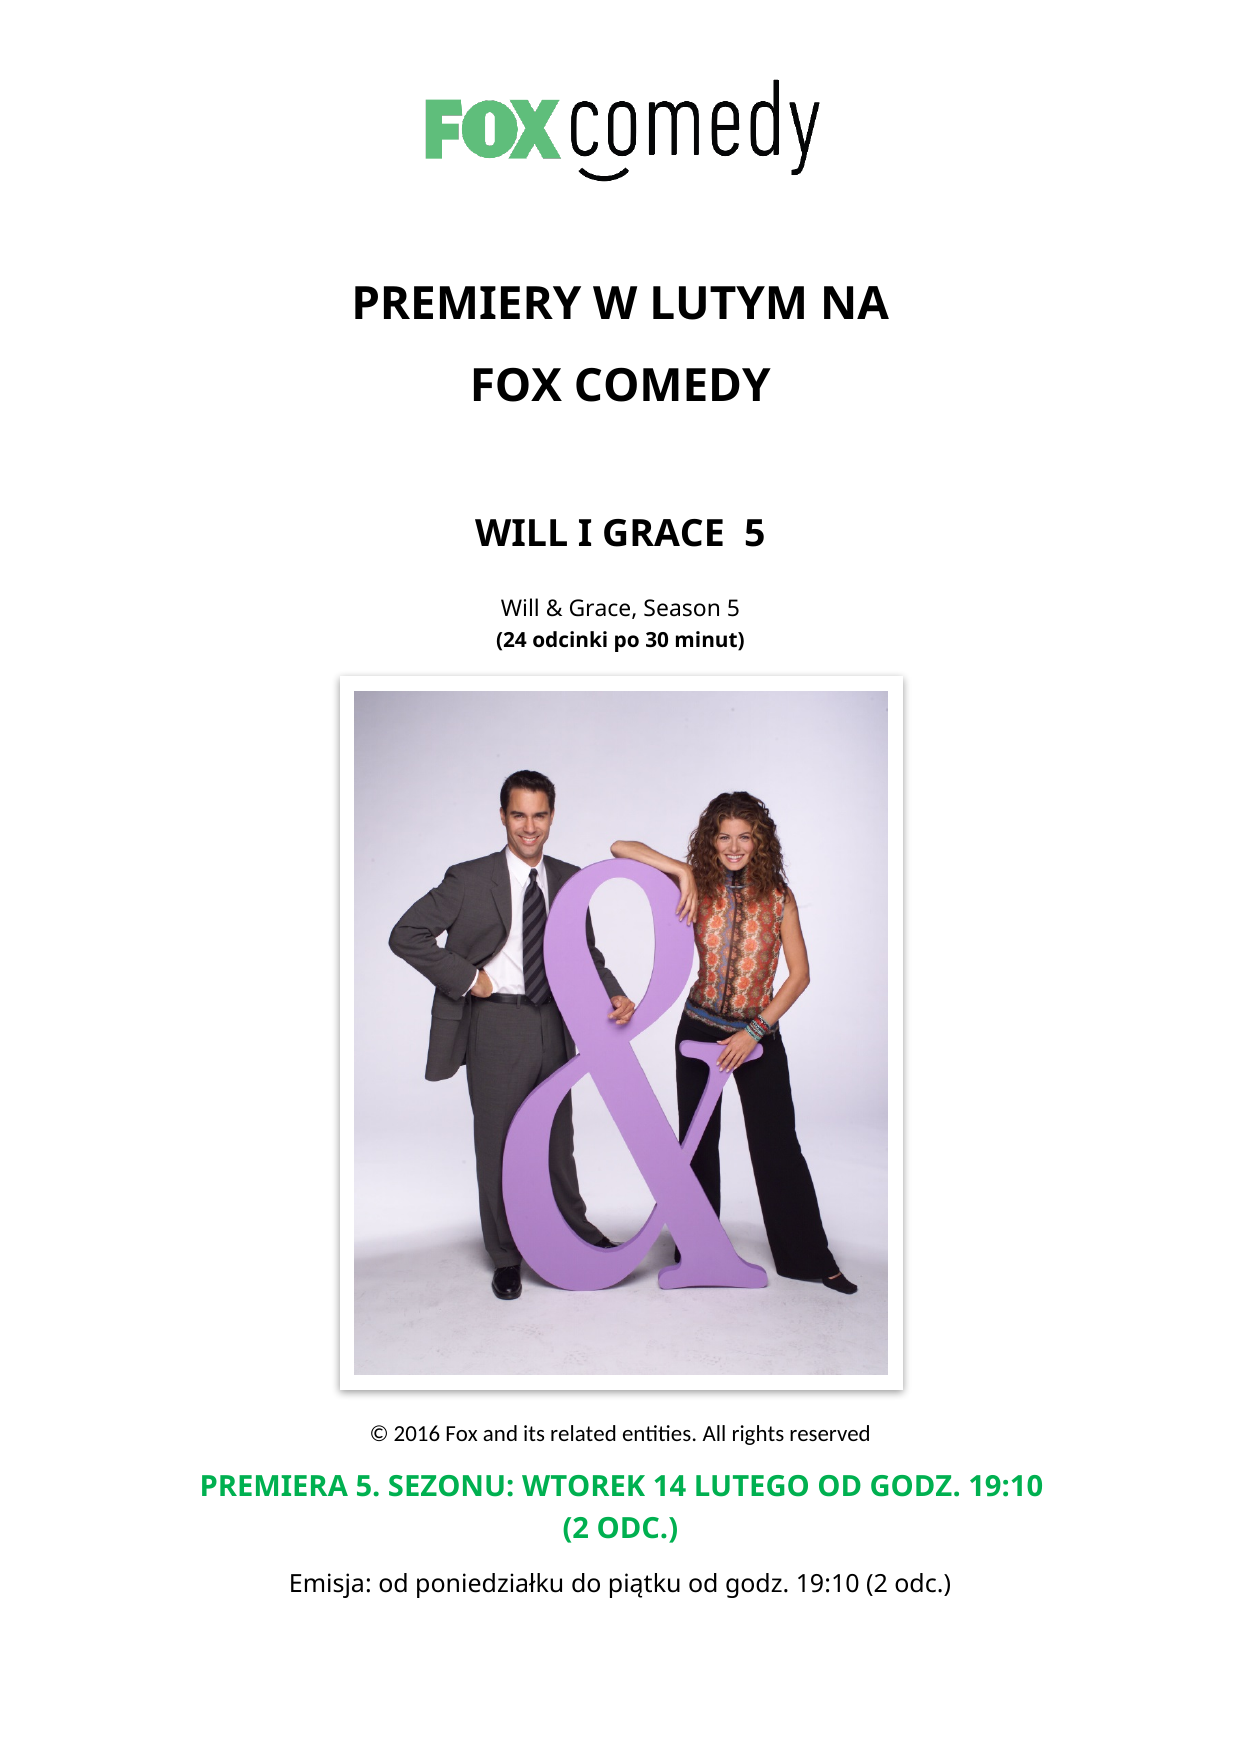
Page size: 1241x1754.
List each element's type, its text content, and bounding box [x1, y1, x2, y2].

text FOX COMEDY [148, 353, 1093, 415]
text PREMIERY W LUTYM NA [148, 270, 1093, 332]
text PREMIERA 5. SEZONU: WTOREK 14 LUTEGO OD GODZ. 19:10 (2 ODC.) [148, 1465, 1093, 1547]
text Emisja: od poniedziałku do piątku od godz. 19:10 (2 odc.) [148, 1566, 1093, 1600]
picture [415, 73, 825, 188]
text © 2016 Fox and its related entities. All rights reserved [148, 1419, 1093, 1447]
picture [354, 691, 888, 1375]
text WILL I GRACE 5 Will & Grace, Season 5 (24 odcinki po 30 minut) [148, 506, 1093, 654]
